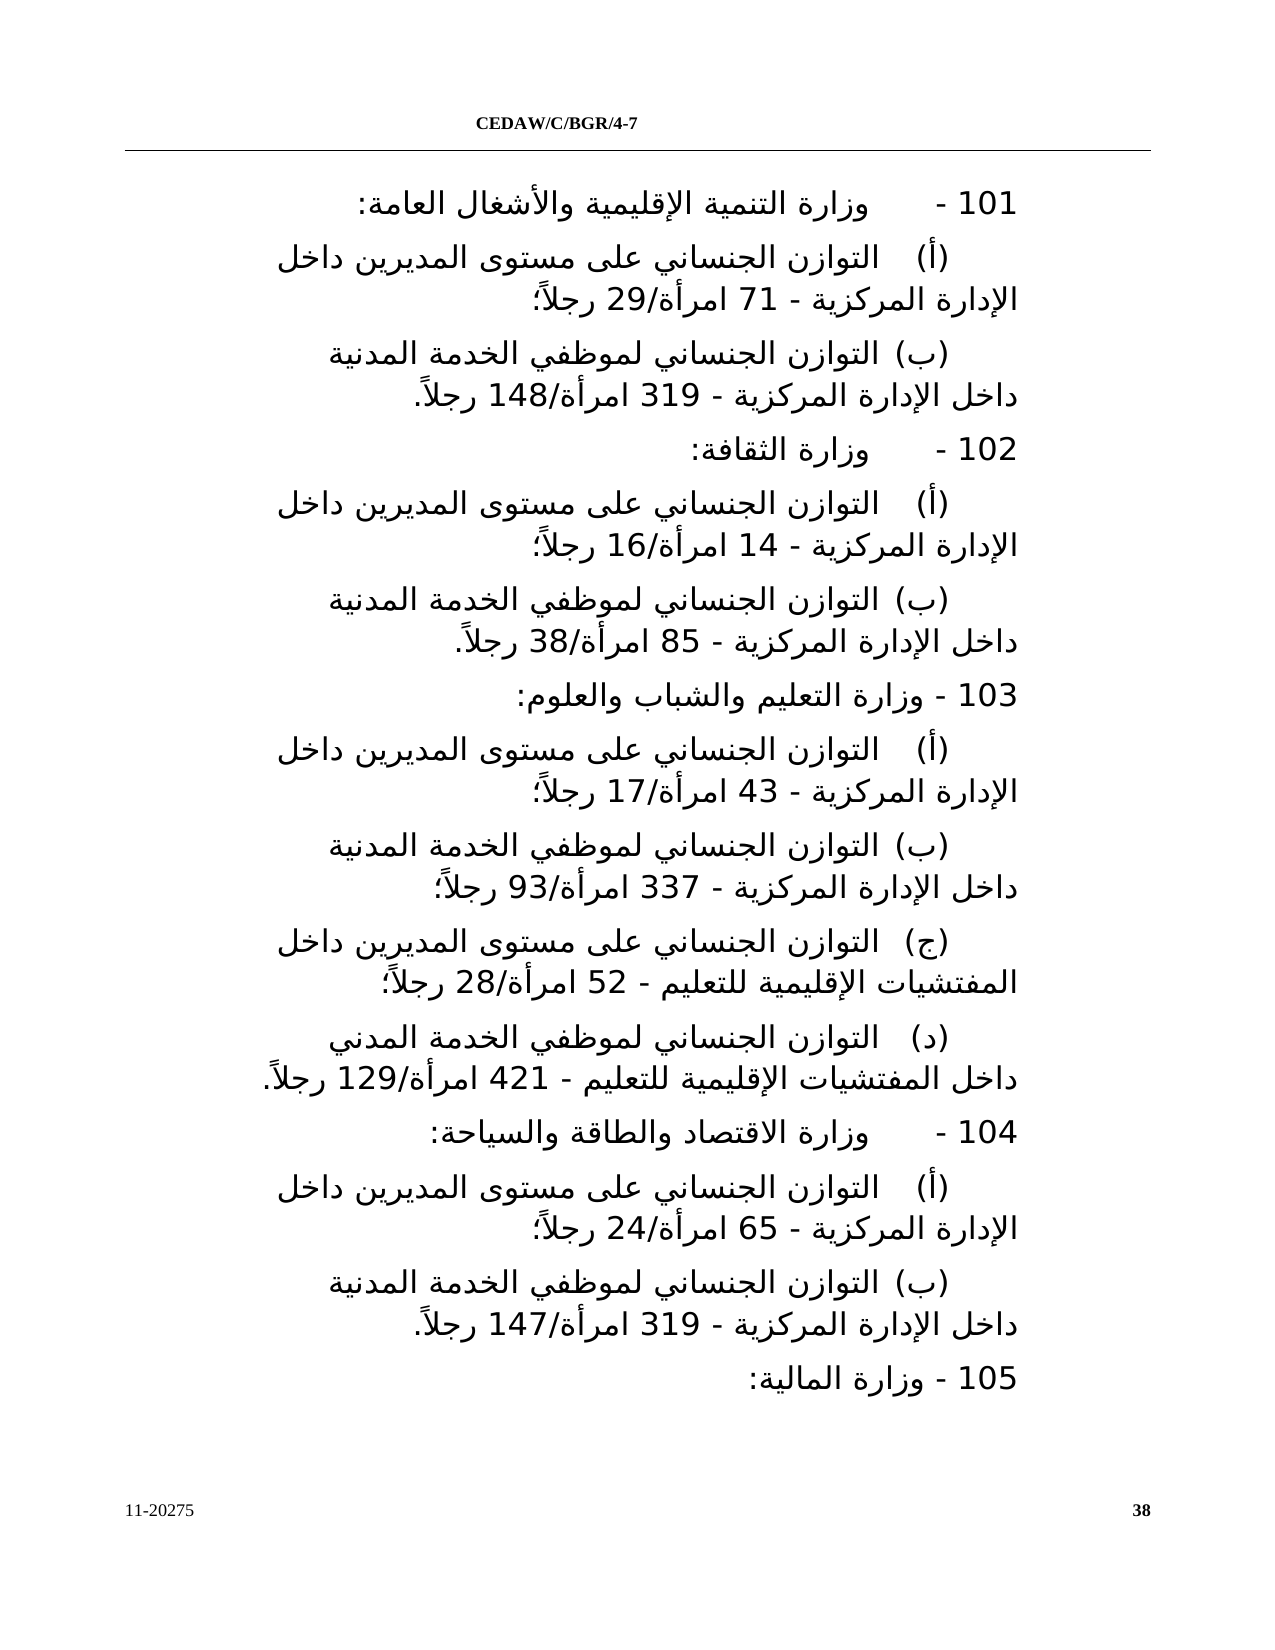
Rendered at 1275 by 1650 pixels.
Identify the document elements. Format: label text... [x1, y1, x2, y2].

text 103 - وزارة التعليم والشباب والعلوم: [256, 673, 1018, 715]
text 101 - وزارة التنمية الإقليمية والأشغال العامة: [256, 181, 1018, 223]
text 104 - وزارة الاقتصاد والطاقة والسياحة: [256, 1111, 1018, 1152]
text (ب) التوازن الجنساني لموظفي الخدمة المدنية داخل الإدارة المركزية - 319 امرأة/147 رجلاً. [256, 1261, 1018, 1344]
text 105 - وزارة المالية: [256, 1356, 1018, 1398]
text (ب) التوازن الجنساني لموظفي الخدمة المدنية داخل الإدارة المركزية - 337 امرأة/93 رجلاً؛ [256, 823, 1018, 906]
text (أ) التوازن الجنساني على مستوى المديرين داخل الإدارة المركزية - 43 امرأة/17 رجلاً؛ [256, 727, 1018, 811]
text (ج) التوازن الجنساني على مستوى المديرين داخل المفتشيات الإقليمية للتعليم - 52 امرأة/28 رجلاً؛ [256, 919, 1018, 1002]
text (أ) التوازن الجنساني على مستوى المديرين داخل الإدارة المركزية - 71 امرأة/29 رجلاً؛ [256, 236, 1018, 319]
text (أ) التوازن الجنساني على مستوى المديرين داخل الإدارة المركزية - 65 امرأة/24 رجلاً؛ [256, 1165, 1018, 1248]
text (ب) التوازن الجنساني لموظفي الخدمة المدنية داخل الإدارة المركزية - 85 امرأة/38 رجلاً. [256, 577, 1018, 661]
text 102 - وزارة الثقافة: [256, 427, 1018, 469]
text (أ) التوازن الجنساني على مستوى المديرين داخل الإدارة المركزية - 14 امرأة/16 رجلاً؛ [256, 481, 1018, 565]
text (ب) التوازن الجنساني لموظفي الخدمة المدنية داخل الإدارة المركزية - 319 امرأة/148 رجلاً. [256, 331, 1018, 415]
text (د) التوازن الجنساني لموظفي الخدمة المدني داخل المفتشيات الإقليمية للتعليم - 421 امرأة/129 رجلاً. [256, 1015, 1018, 1098]
